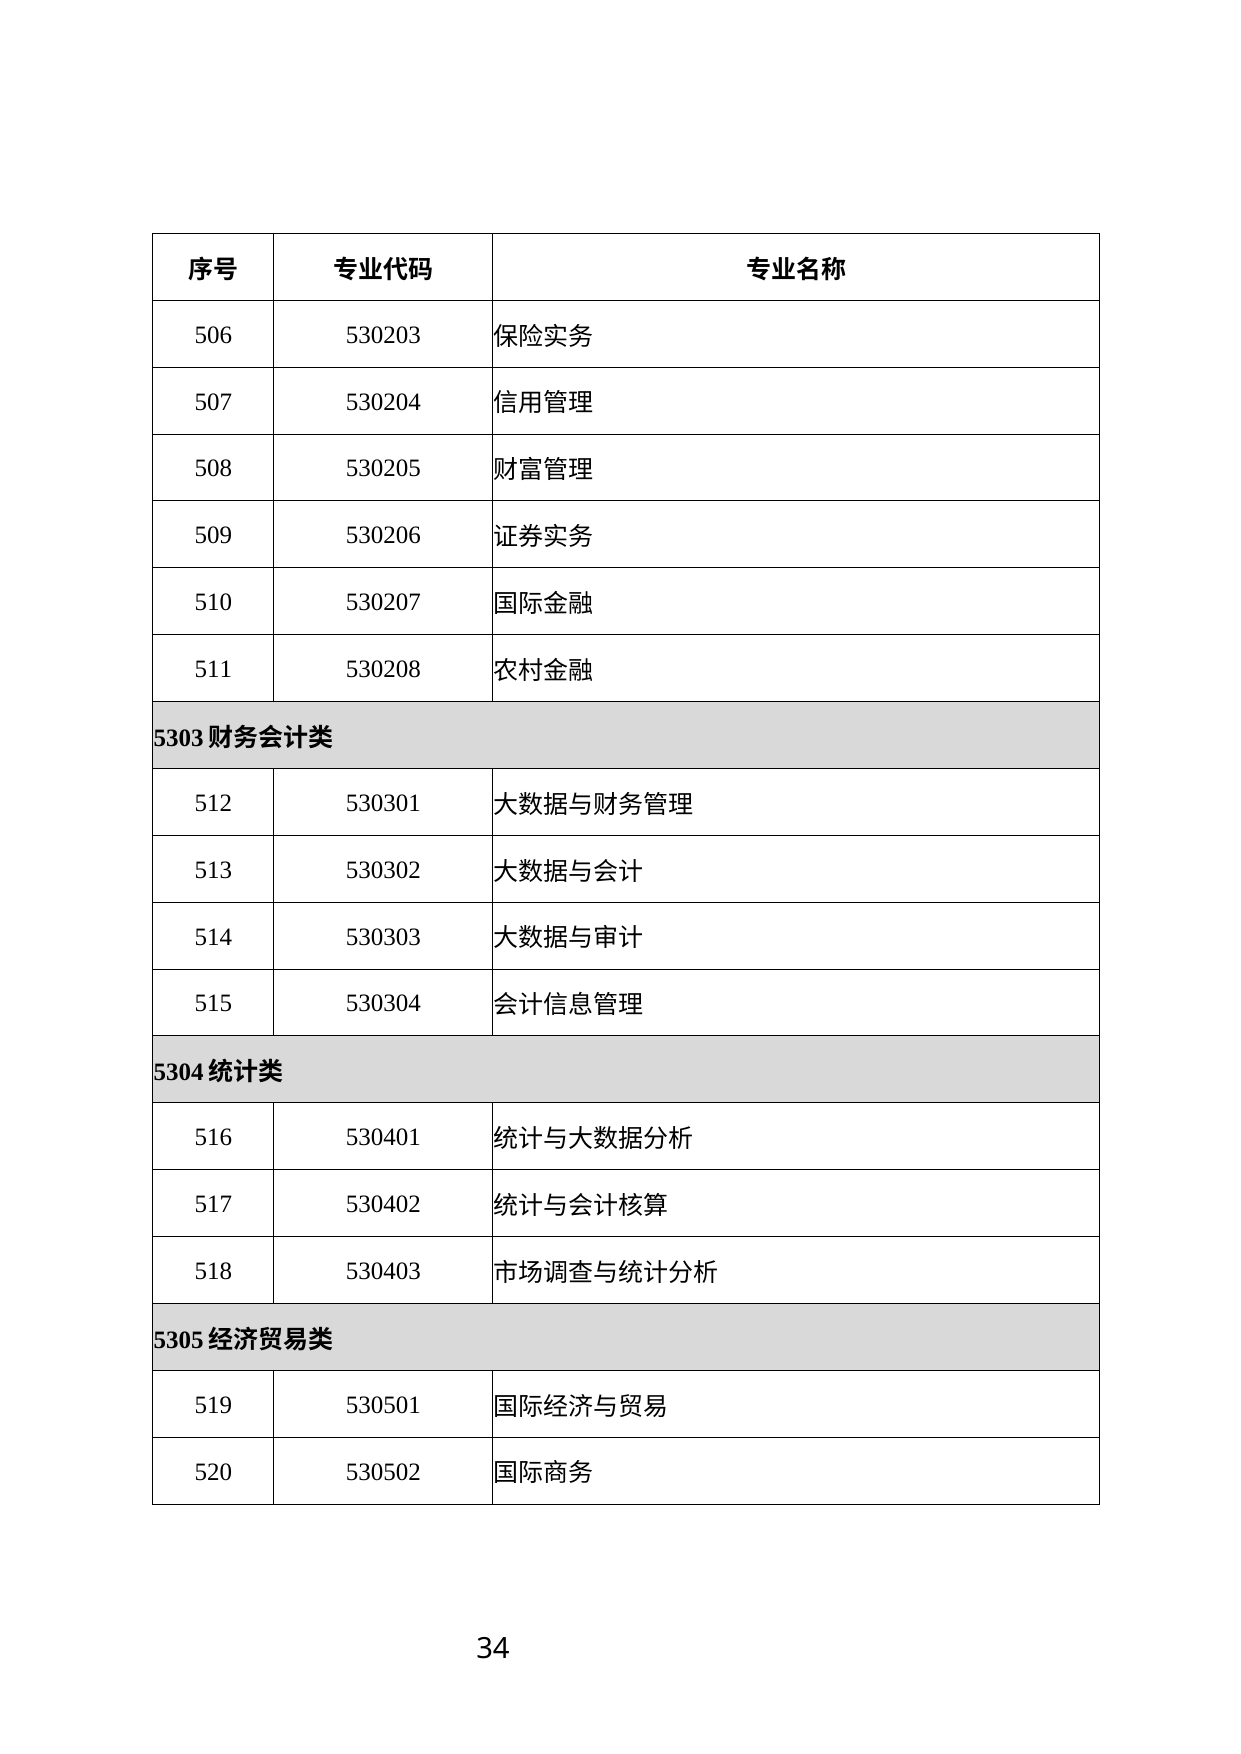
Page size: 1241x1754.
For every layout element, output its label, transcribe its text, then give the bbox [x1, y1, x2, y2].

table_cell 516 [153, 1103, 273, 1169]
table_header 序号 [153, 234, 273, 300]
table_cell 519 [153, 1371, 273, 1437]
table_cell 518 [153, 1237, 273, 1303]
table_cell 530204 [274, 368, 492, 433]
table_cell 509 [153, 501, 273, 567]
table_cell 5303财务会计类 [153, 702, 1099, 768]
table_cell 530208 [274, 635, 492, 701]
table_cell 513 [153, 836, 273, 902]
table_cell 530401 [274, 1103, 492, 1169]
table_cell 530402 [274, 1170, 492, 1236]
table_header 专业名称 [493, 234, 1099, 300]
table_cell 530203 [274, 301, 492, 367]
table_cell 大数据与审计 [493, 903, 1099, 968]
table_cell 512 [153, 769, 273, 835]
table_cell 530502 [274, 1438, 492, 1503]
table_cell 530205 [274, 435, 492, 500]
table_cell 517 [153, 1170, 273, 1236]
table_cell 证券实务 [493, 501, 1099, 567]
table_cell 514 [153, 903, 273, 968]
table_cell 统计与会计核算 [493, 1170, 1099, 1236]
table_cell 515 [153, 970, 273, 1035]
table_cell 财富管理 [493, 435, 1099, 500]
table_cell 农村金融 [493, 635, 1099, 701]
table_cell 508 [153, 435, 273, 500]
table_cell 530403 [274, 1237, 492, 1303]
table_cell 信用管理 [493, 368, 1099, 433]
table_cell 530304 [274, 970, 492, 1035]
table_cell 530302 [274, 836, 492, 902]
table_cell 市场调查与统计分析 [493, 1237, 1099, 1303]
table_cell 5304统计类 [153, 1036, 1099, 1102]
table_cell 会计信息管理 [493, 970, 1099, 1035]
table_cell 大数据与会计 [493, 836, 1099, 902]
table_cell 530207 [274, 568, 492, 634]
table_cell 520 [153, 1438, 273, 1503]
table_cell 国际金融 [493, 568, 1099, 634]
table_cell 510 [153, 568, 273, 634]
table_cell 保险实务 [493, 301, 1099, 367]
table_cell 530301 [274, 769, 492, 835]
table_cell 511 [153, 635, 273, 701]
table_cell 统计与大数据分析 [493, 1103, 1099, 1169]
table_cell 国际商务 [493, 1438, 1099, 1503]
table_cell 国际经济与贸易 [493, 1371, 1099, 1437]
table_cell 506 [153, 301, 273, 367]
table_cell 530206 [274, 501, 492, 567]
table_header 专业代码 [274, 234, 492, 300]
table_cell 5305经济贸易类 [153, 1304, 1099, 1370]
table_cell 530501 [274, 1371, 492, 1437]
table_cell 507 [153, 368, 273, 433]
table_cell 大数据与财务管理 [493, 769, 1099, 835]
table_cell 530303 [274, 903, 492, 968]
